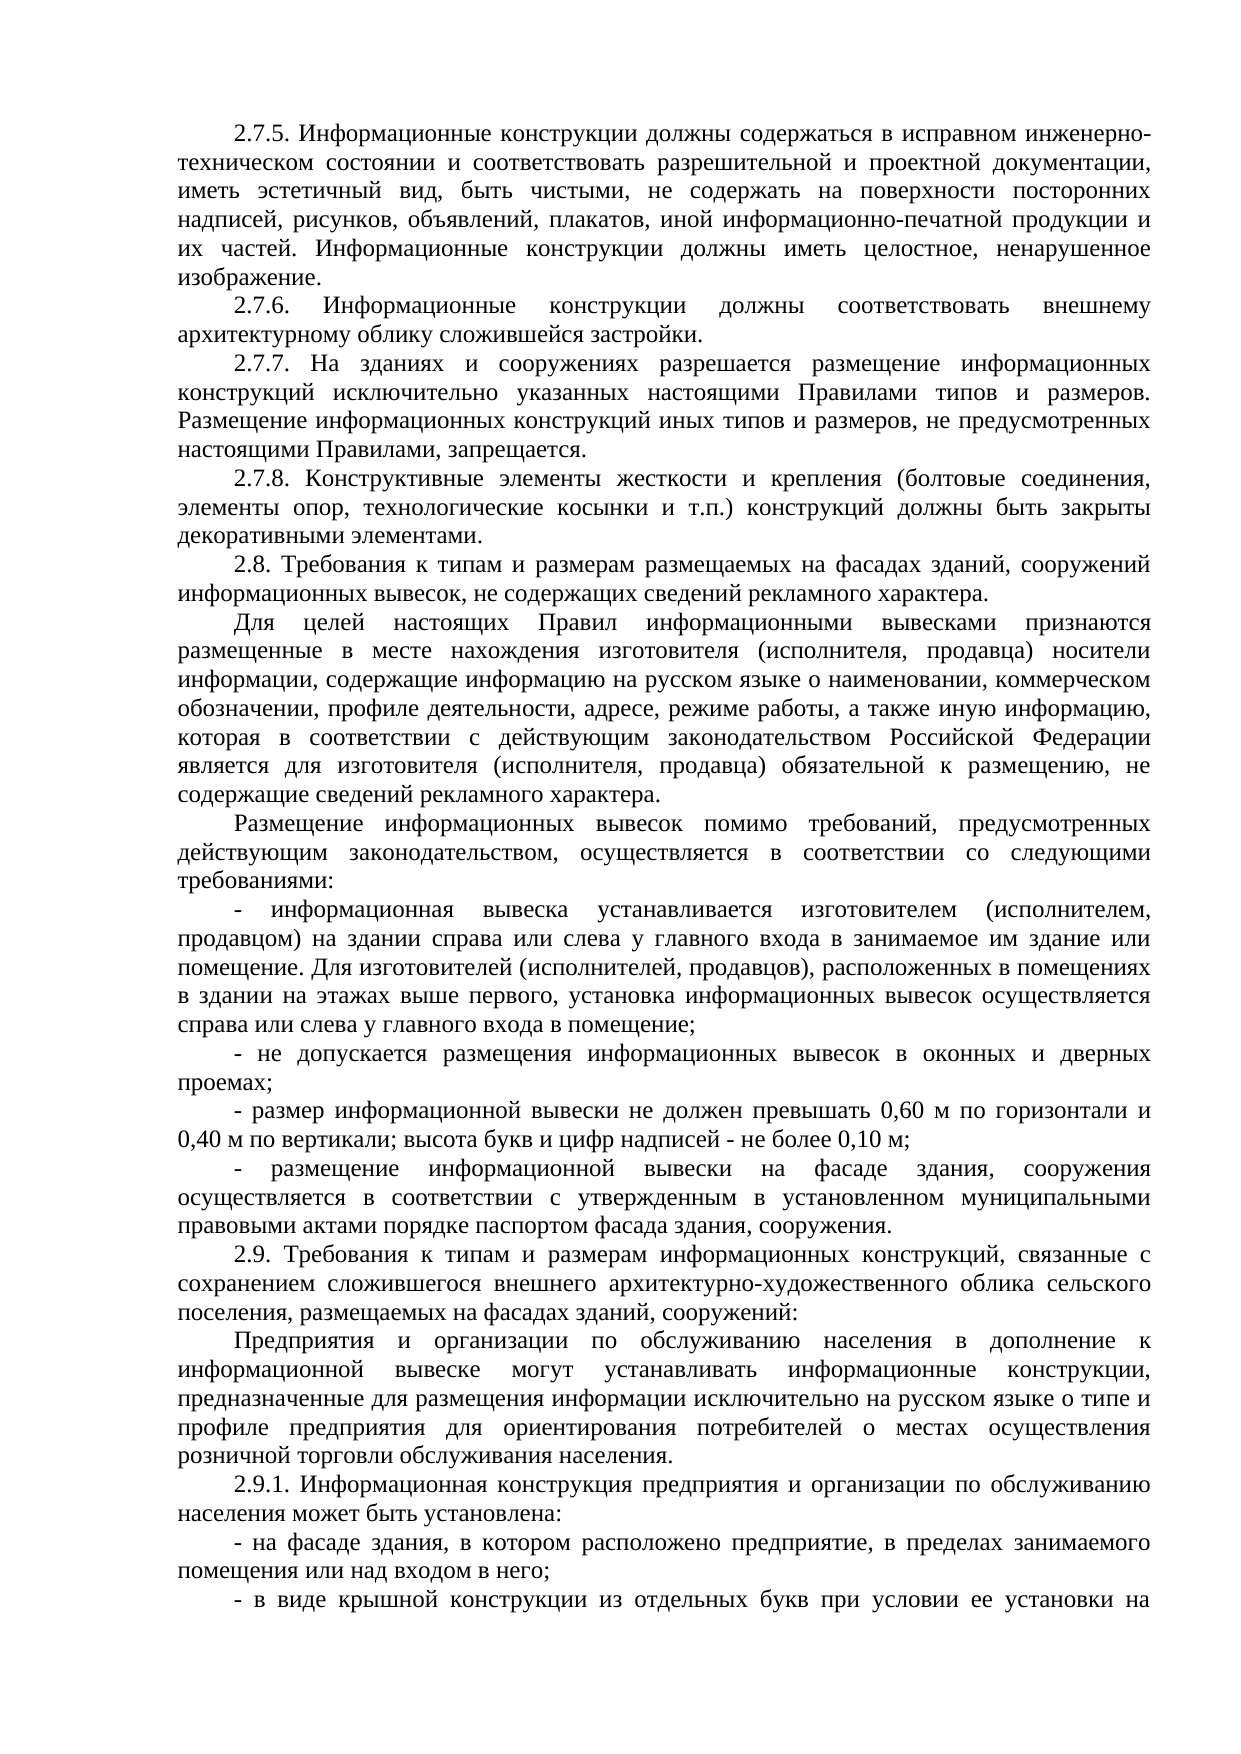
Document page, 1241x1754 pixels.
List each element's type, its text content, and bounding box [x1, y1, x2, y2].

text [177, 1584, 1152, 1613]
text 2.7.5. Информационные конструкции должны содержаться в исправном инженерно-техническом состоянии и соответствовать разрешительной и проектной документации, иметь эстетичный вид, быть чистыми, не содержать на поверхности посторонних надписей, рисунков, объявлений, плакатов, иной информационно-печатной продукции и их частей. Информационные конструкции должны иметь целостное, ненарушенное изображение. [177, 118, 1152, 291]
text - размер информационной вывески не должен превышать 0,60 м по горизонтали и 0,40 м по вертикали; высота букв и цифр надписей - не более 0,10 м; [177, 1096, 1152, 1153]
text - на фасаде здания, в котором расположено предприятие, в пределах занимаемого помещения или над входом в него; [177, 1527, 1152, 1584]
text - информационная вывеска устанавливается изготовителем (исполнителем, продавцом) на здании справа или слева у главного входа в занимаемое им здание или помещение. Для изготовителей (исполнителей, продавцов), расположенных в помещениях в здании на этажах выше первого, установка информационных вывесок осуществляется справа или слева у главного входа в помещение; [177, 894, 1152, 1038]
text - размещение информационной вывески на фасаде здания, сооружения осуществляется в соответствии с утвержденным в установленном муниципальными правовыми актами порядке паспортом фасада здания, сооружения. [177, 1153, 1152, 1239]
text 2.7.6. Информационные конструкции должны соответствовать внешнему архитектурному облику сложившейся застройки. [177, 291, 1152, 348]
text 2.9. Требования к типам и размерам информационных конструкций, связанные с сохранением сложившегося внешнего архитектурно-художественного облика сельского поселения, размещаемых на фасадах зданий, сооружений: [177, 1239, 1152, 1326]
text 2.8. Требования к типам и размерам размещаемых на фасадах зданий, сооружений информационных вывесок, не содержащих сведений рекламного характера. [177, 549, 1152, 607]
text - не допускается размещения информационных вывесок в оконных и дверных проемах; [177, 1038, 1152, 1096]
text 2.9.1. Информационная конструкция предприятия и организации по обслуживанию населения может быть установлена: [177, 1469, 1152, 1527]
text 2.7.7. На зданиях и сооружениях разрешается размещение информационных конструкций исключительно указанных настоящими Правилами типов и размеров. Размещение информационных конструкций иных типов и размеров, не предусмотренных настоящими Правилами, запрещается. [177, 348, 1152, 463]
text 2.7.8. Конструктивные элементы жесткости и крепления (болтовые соединения, элементы опор, технологические косынки и т.п.) конструкций должны быть закрыты декоративными элементами. [177, 463, 1152, 549]
text Предприятия и организации по обслуживанию населения в дополнение к информационной вывеске могут устанавливать информационные конструкции, предназначенные для размещения информации исключительно на русском языке о типе и профиле предприятия для ориентирования потребителей о местах осуществления розничной торговли обслуживания населения. [177, 1326, 1152, 1469]
text Размещение информационных вывесок помимо требований, предусмотренных действующим законодательством, осуществляется в соответствии со следующими требованиями: [177, 808, 1152, 894]
text Для целей настоящих Правил информационными вывесками признаются размещенные в месте нахождения изготовителя (исполнителя, продавца) носители информации, содержащие информацию на русском языке о наименовании, коммерческом обозначении, профиле деятельности, адресе, режиме работы, а также иную информацию, которая в соответствии с действующим законодательством Российской Федерации является для изготовителя (исполнителя, продавца) обязательной к размещению, не содержащие сведений рекламного характера. [177, 607, 1152, 808]
